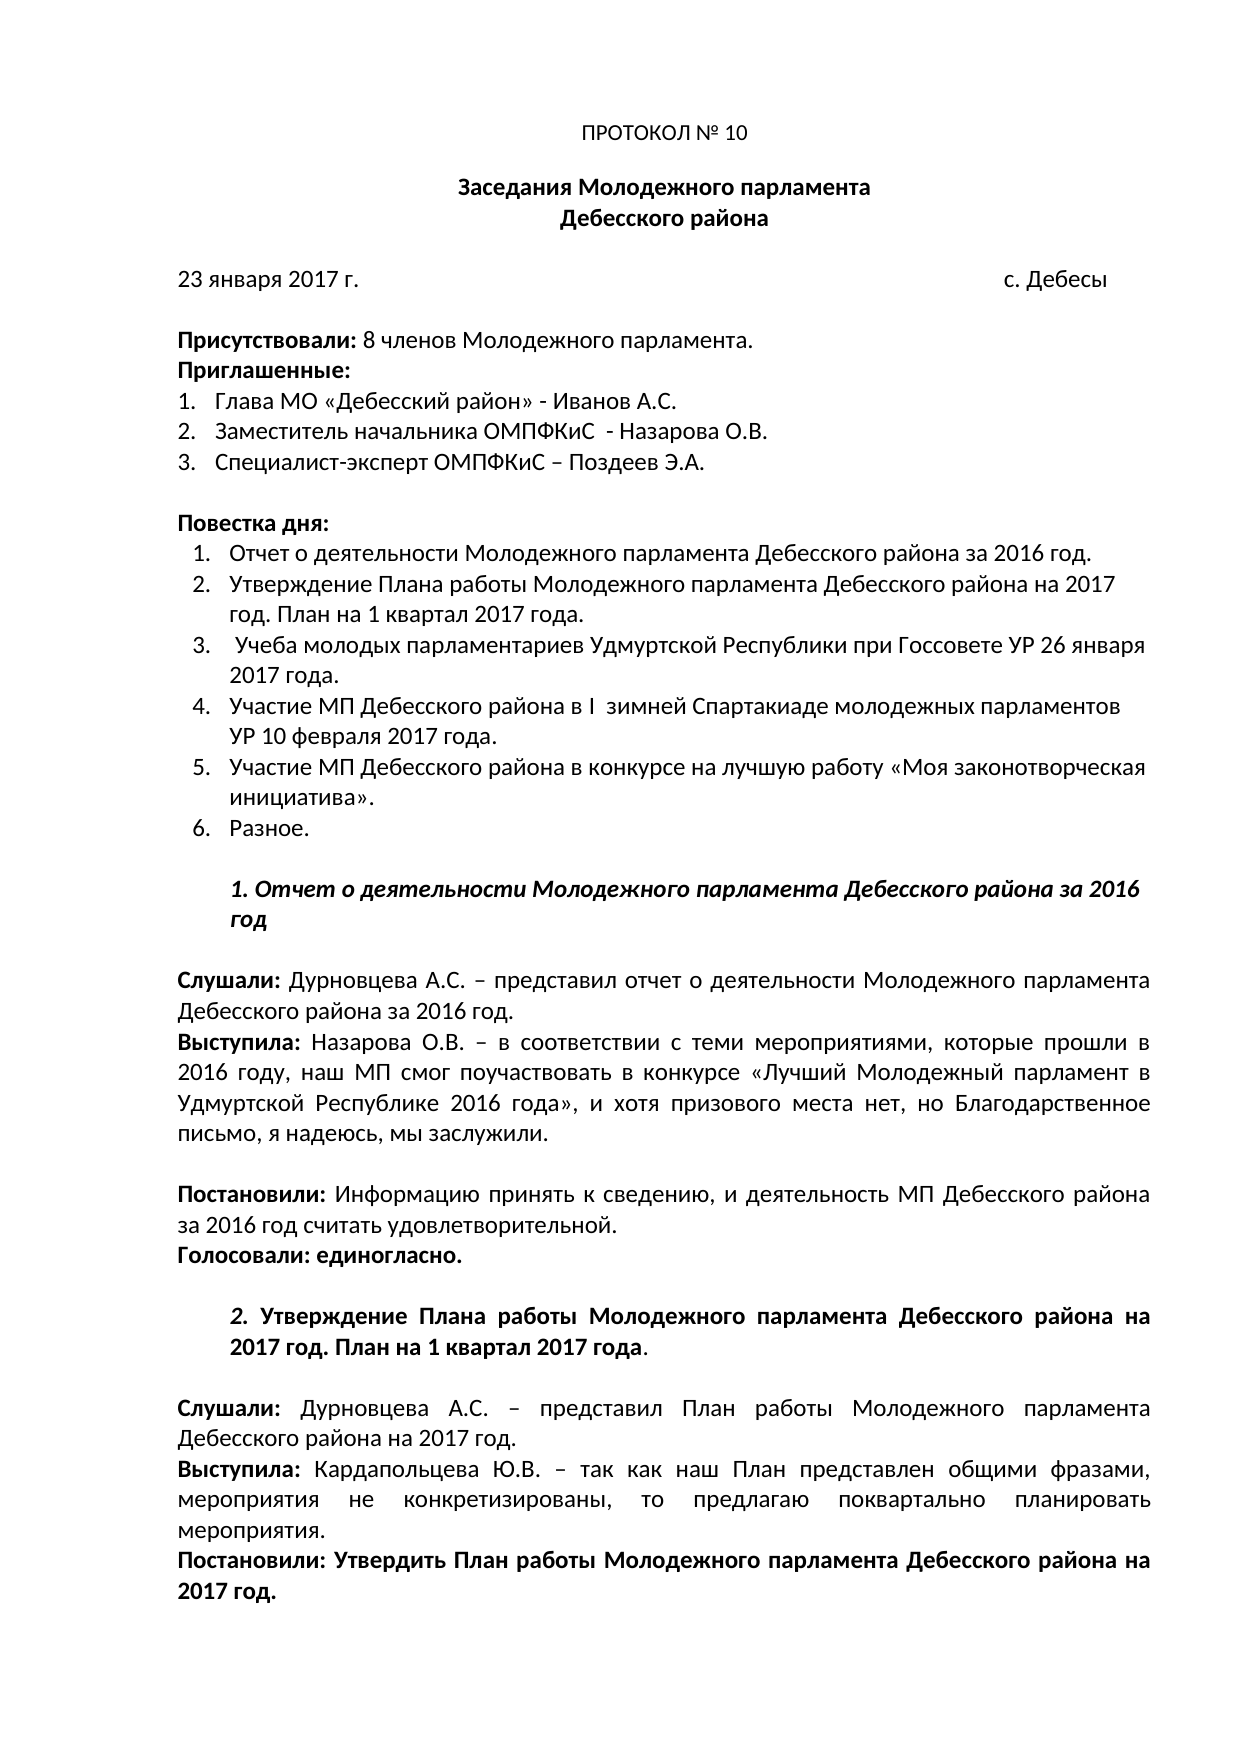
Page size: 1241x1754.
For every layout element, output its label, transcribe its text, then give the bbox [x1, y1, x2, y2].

text Выступила: Назарова О.В. – в соответствии с теми мероприятиями, которые прошли в 2016 году, наш МП смог поучаствовать в конкурсе «Лучший Молодежный парламент в Удмуртской Республике 2016 года», и хотя призового места нет, но Благодарственное письмо, я надеюсь, мы заслужили. [177, 1026, 1152, 1148]
list Утверждение Плана работы Молодежного парламента Дебесского района на 2017 год. План на 1 квартал 2017 года. [192, 568, 1152, 629]
text Заседания Молодежного парламента [177, 171, 1152, 202]
list Отчет о деятельности Молодежного парламента Дебесского района за 2016 год. [192, 537, 1152, 568]
list Заместитель начальника ОМПФКиС - Назарова О.В. [177, 415, 1152, 446]
list Специалист-эксперт ОМПФКиС – Поздеев Э.А. [177, 446, 1152, 476]
text Слушали: Дурновцева А.С. – представил отчет о деятельности Молодежного парламента Дебесского района за 2016 год. [177, 965, 1152, 1026]
list Разное. [192, 812, 1152, 843]
list Учеба молодых парламентариев Удмуртской Республики при Госсовете УР 26 января 2017 года. [192, 629, 1152, 690]
text Постановили: Информацию принять к сведению, и деятельность МП Дебесского района за 2016 год считать удовлетворительной. [177, 1178, 1152, 1239]
text ПРОТОКОЛ № 10 [177, 118, 1152, 146]
text Постановили: Утвердить План работы Молодежного парламента Дебесского района на 2017 год. [177, 1544, 1152, 1606]
text Голосовали: единогласно. [177, 1239, 1152, 1270]
text Дебесского района [177, 202, 1152, 232]
text Слушали: Дурновцева А.С. – представил План работы Молодежного парламента Дебесского района на 2017 год. [177, 1392, 1152, 1453]
text Приглашенные: [177, 354, 1152, 385]
list Участие МП Дебесского района в конкурсе на лучшую работу «Моя законотворческая инициатива». [192, 751, 1152, 812]
list Глава МО «Дебесский район» - Иванов А.С. [177, 385, 1152, 415]
list 1. Отчет о деятельности Молодежного парламента Дебесского района за 2016 год [229, 873, 1152, 934]
list 2. Утверждение Плана работы Молодежного парламента Дебесского района на 2017 год. План на 1 квартал 2017 года. [229, 1300, 1152, 1361]
list Участие МП Дебесского района в I зимней Спартакиаде молодежных парламентов УР 10 февраля 2017 года. [192, 690, 1152, 751]
text Присутствовали: 8 членов Молодежного парламента. [177, 324, 1152, 354]
text 23 января 2017 г. с. Дебесы [177, 263, 1152, 293]
text Повестка дня: [177, 507, 1152, 537]
text Выступила: Кардапольцева Ю.В. – так как наш План представлен общими фразами, мероприятия не конкретизированы, то предлагаю поквартально планировать мероприятия. [177, 1453, 1152, 1544]
